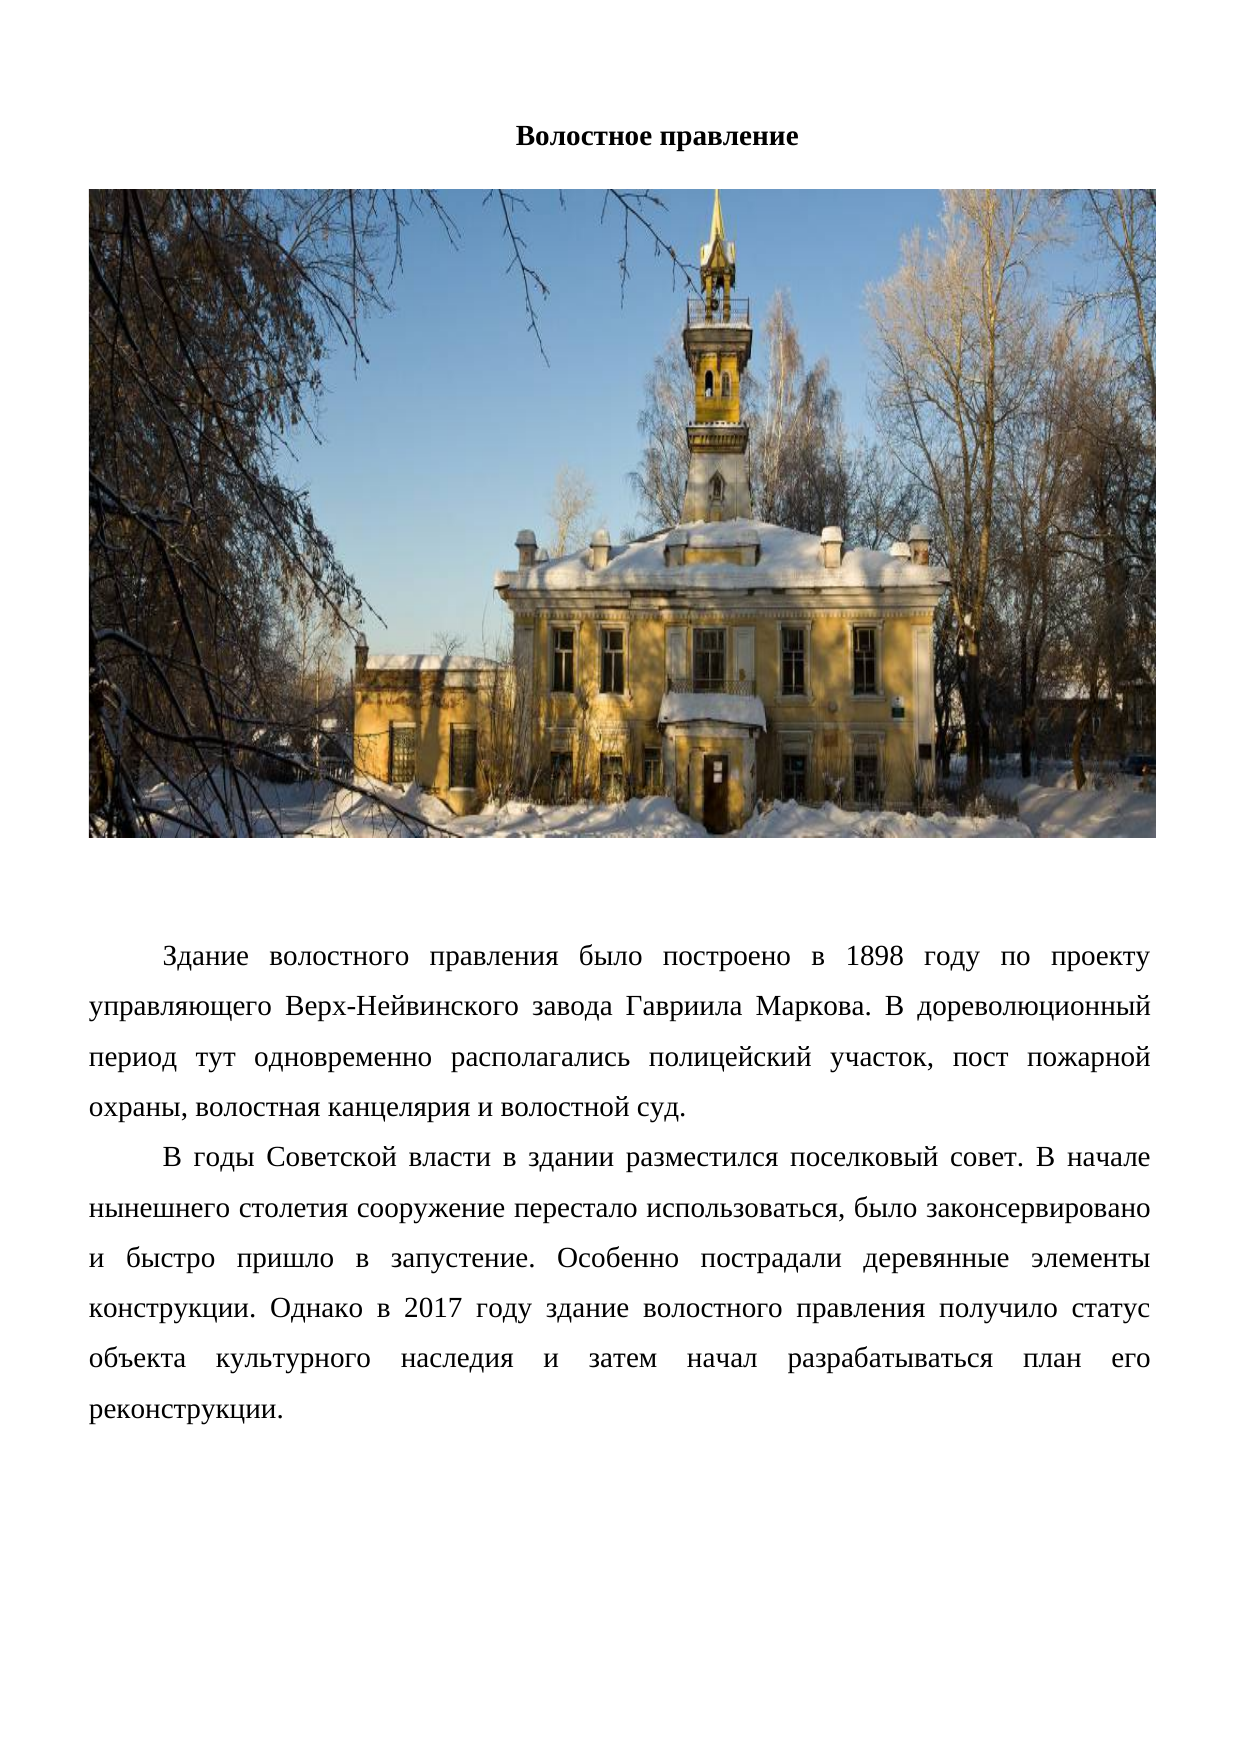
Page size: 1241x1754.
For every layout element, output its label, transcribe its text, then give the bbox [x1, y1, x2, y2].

picture [88, 189, 1156, 838]
text Здание волостного правления было построено в 1898 году по проекту управляющего Верх-Нейвинского завода Гавриила Маркова. В дореволюционный период тут одновременно располагались полицейский участок, пост пожарной охраны, волостная канцелярия и волостной суд. [89, 938, 1152, 1123]
text В годы Советской власти в здании разместился поселковый совет. В начале нынешнего столетия сооружение перестало использоваться, было законсервировано и быстро пришло в запустение. Особенно пострадали деревянные элементы конструкции. Однако в 2017 году здание волостного правления получило статус объекта культурного наследия и затем начал разрабатываться план его реконструкции. [89, 1139, 1152, 1424]
text Волостное правление [89, 118, 1152, 152]
